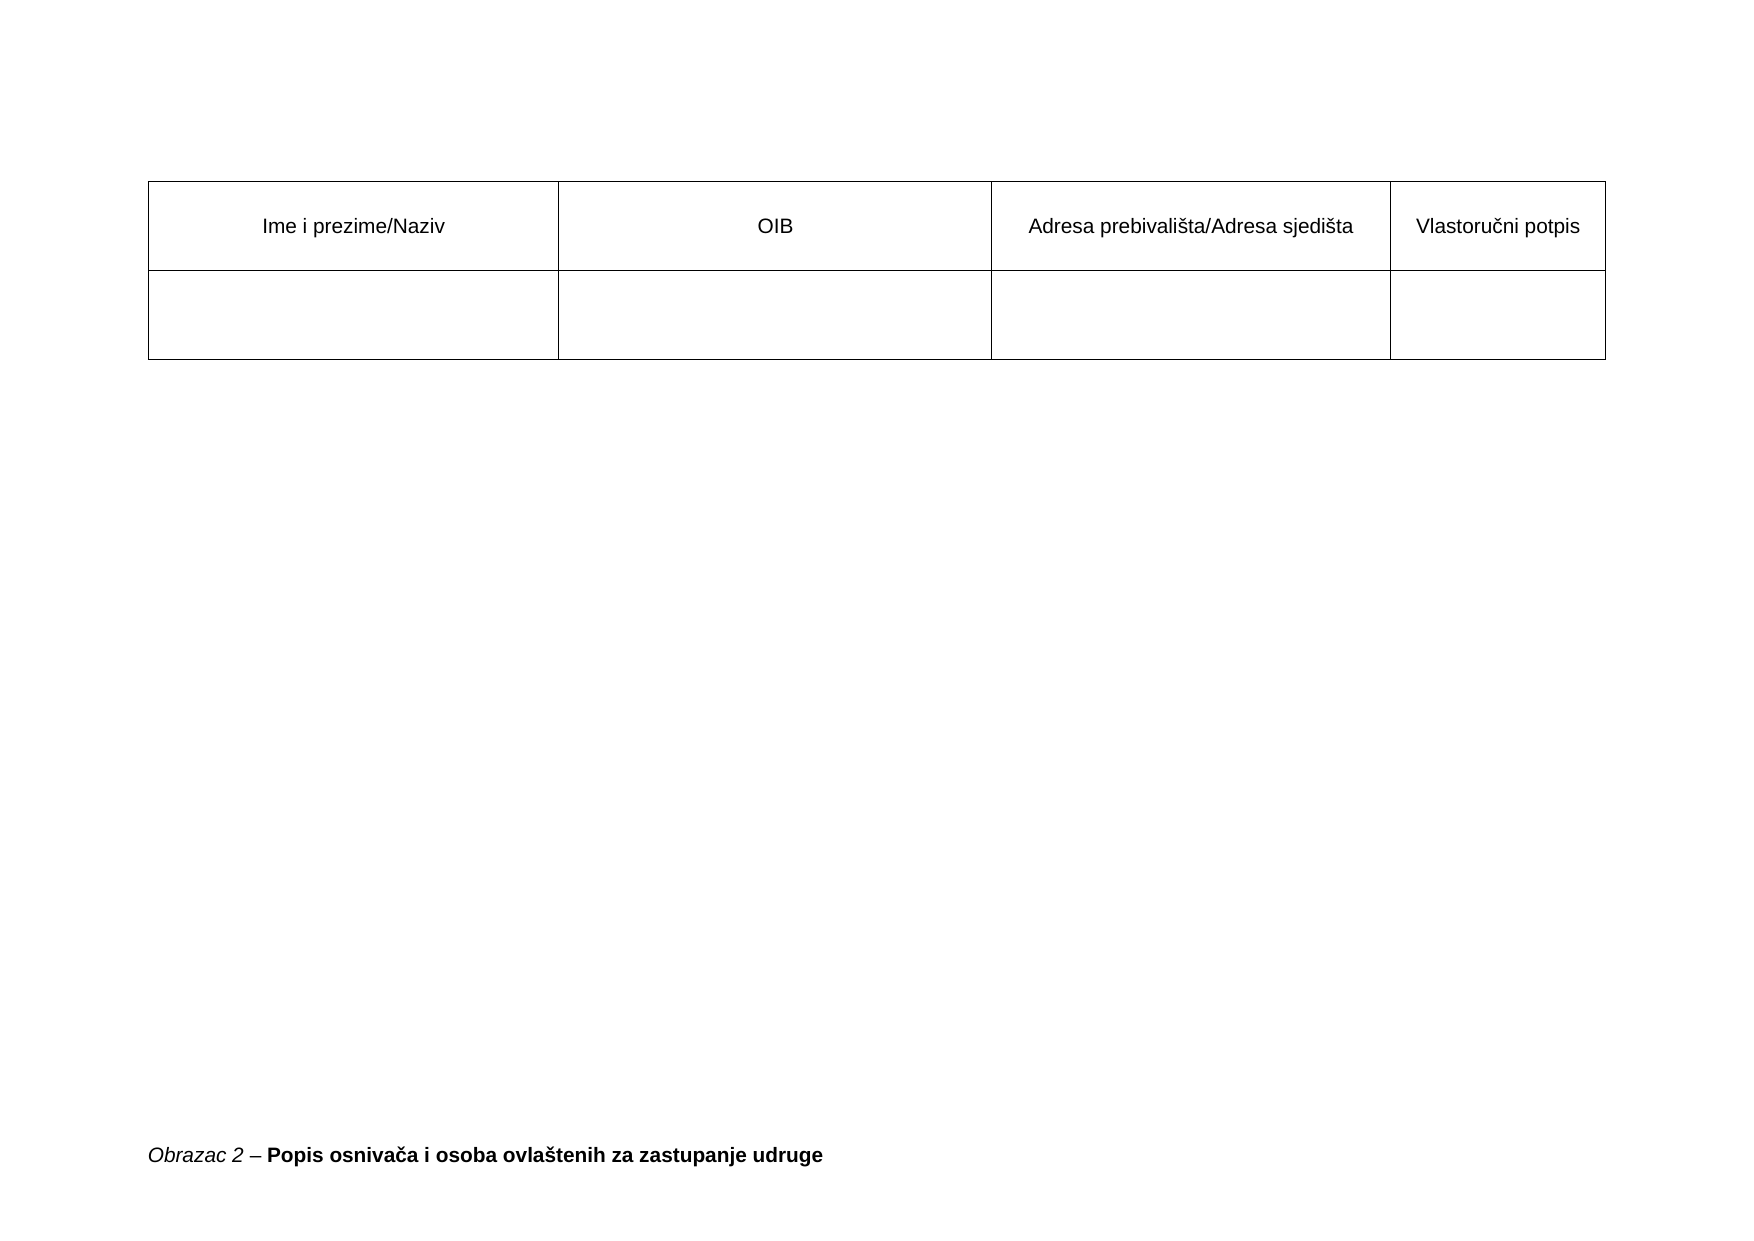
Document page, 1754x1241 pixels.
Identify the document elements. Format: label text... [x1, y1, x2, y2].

table_cell [559, 271, 991, 358]
table_header OIB [559, 182, 991, 270]
table_header Ime i prezime/Naziv [149, 182, 558, 270]
table_header Adresa prebivališta/Adresa sjedišta [992, 182, 1390, 270]
table_header Vlastoručni potpis [1391, 182, 1605, 270]
table_cell [992, 271, 1390, 358]
table_cell [149, 271, 558, 358]
table_cell [1391, 271, 1605, 358]
